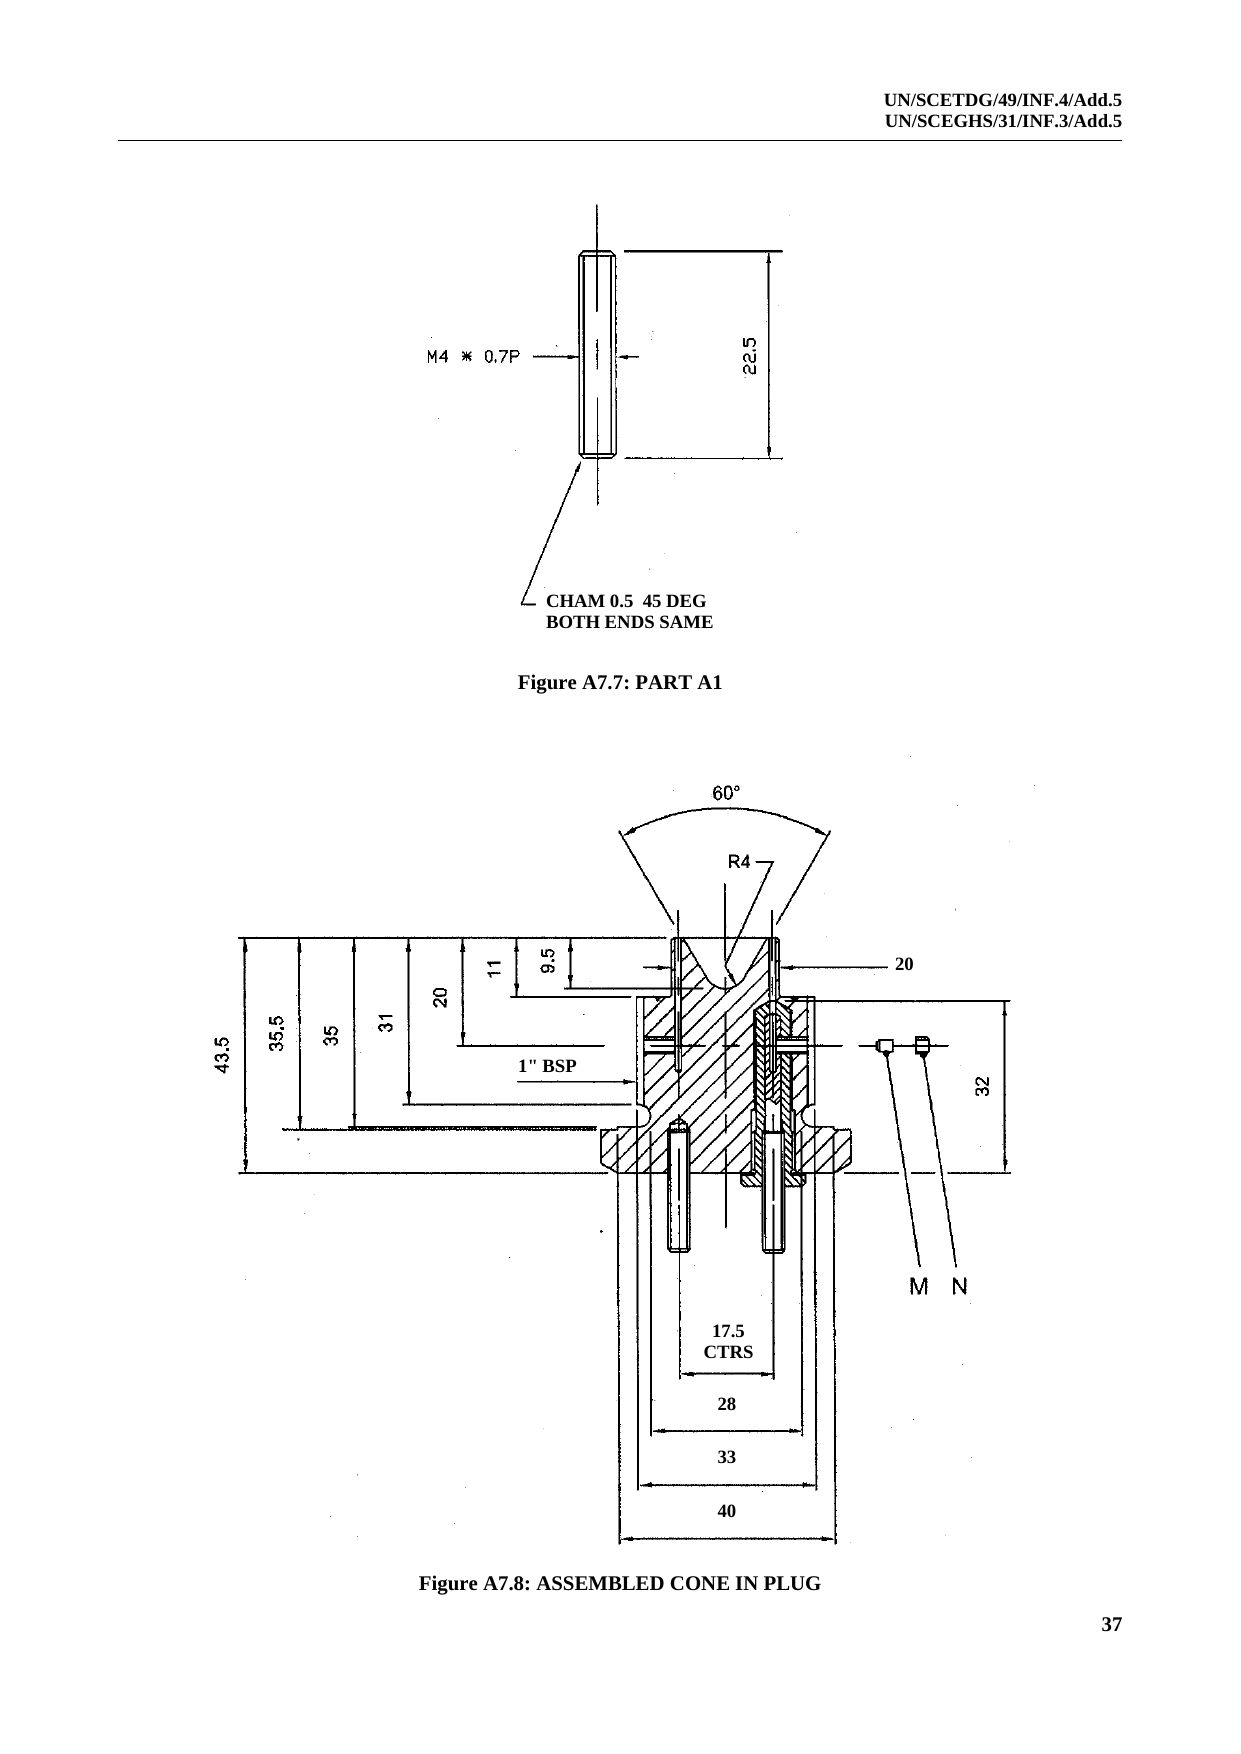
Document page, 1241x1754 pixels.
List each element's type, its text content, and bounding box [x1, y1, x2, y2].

text Figure A7.8: ASSEMBLED CONE IN PLUG [118, 1570, 1122, 1595]
text Figure A7.7: PART A1 [118, 669, 1122, 694]
picture [202, 745, 1038, 1570]
picture [411, 166, 830, 669]
